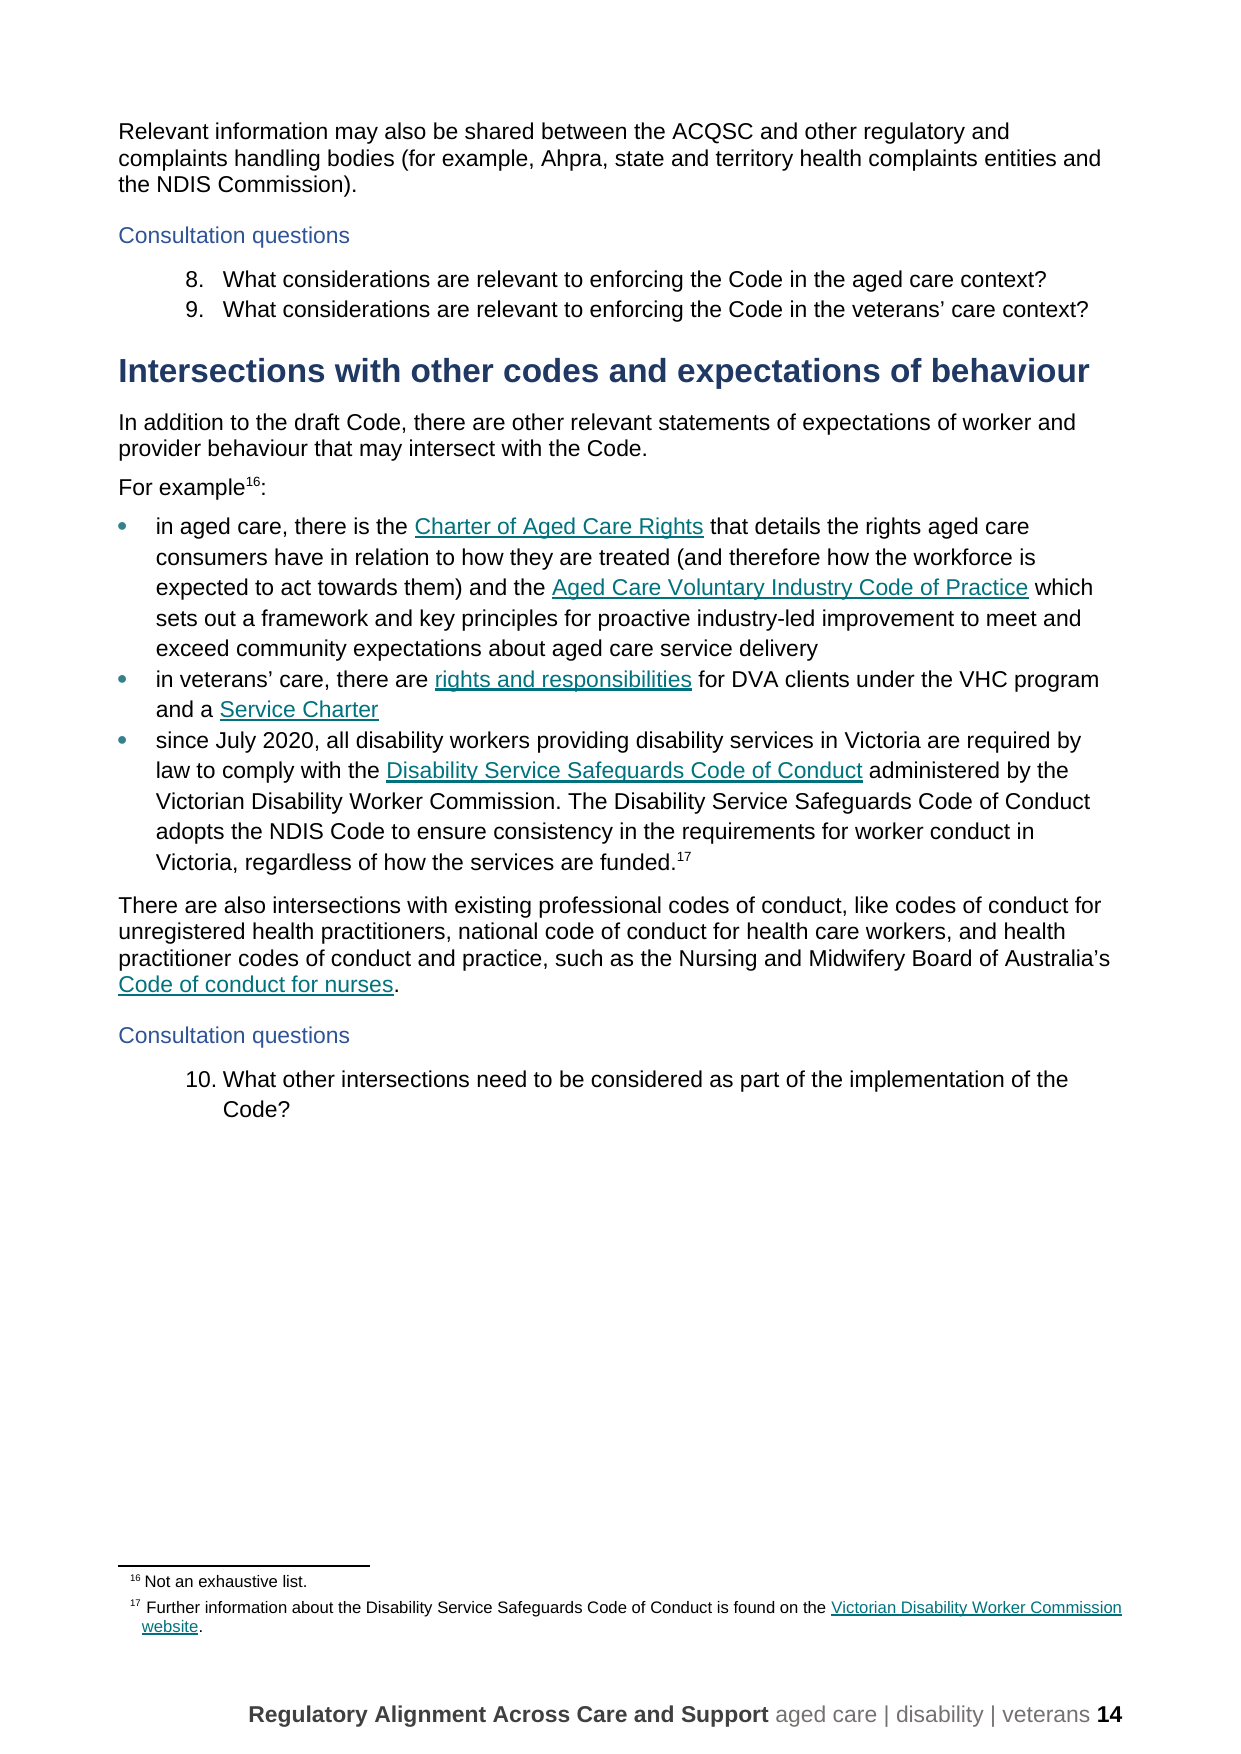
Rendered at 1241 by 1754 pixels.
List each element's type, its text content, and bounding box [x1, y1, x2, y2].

list in veterans’ care, there are rights and responsibilities for DVA clients under the VHC program and a Service Charter [118, 666, 1122, 722]
list What considerations are relevant to enforcing the Code in the aged care context? [185, 266, 1122, 292]
subtitle Consultation questions [118, 222, 1122, 248]
list What other intersections need to be considered as part of the implementation of the Code? [185, 1066, 1122, 1122]
subtitle Intersections with other codes and expectations of behaviour [118, 352, 1122, 390]
list in aged care, there is the Charter of Aged Care Rights that details the rights aged care consumers have in relation to how they are treated (and therefore how the workforce is expected to act towards them) and the Aged Care Voluntary Industry Code of Practice which sets out a framework and key principles for proactive industry-led improvement to meet and exceed community expectations about aged care service delivery [118, 513, 1122, 661]
text Relevant information may also be shared between the ACQSC and other regulatory and complaints handling bodies (for example, Ahpra, state and territory health complaints entities and the NDIS Commission). [118, 118, 1122, 197]
text There are also intersections with existing professional codes of conduct, like codes of conduct for unregistered health practitioners, national code of conduct for health care workers, and health practitioner codes of conduct and practice, such as the Nursing and Midwifery Board of Australia’s Code of conduct for nurses. [118, 892, 1122, 997]
subtitle Consultation questions [118, 1022, 1122, 1048]
text In addition to the draft Code, there are other relevant statements of expectations of worker and provider behaviour that may intersect with the Code. [118, 409, 1122, 462]
text For example: [118, 474, 1122, 501]
list since July 2020, all disability workers providing disability services in Victoria are required by law to comply with the Disability Service Safeguards Code of Conduct administered by the Victorian Disability Worker Commission. The Disability Service Safeguards Code of Conduct adopts the NDIS Code to ensure consistency in the requirements for worker conduct in Victoria, regardless of how the services are funded. [118, 727, 1122, 875]
list What considerations are relevant to enforcing the Code in the veterans’ care context? [185, 296, 1122, 322]
